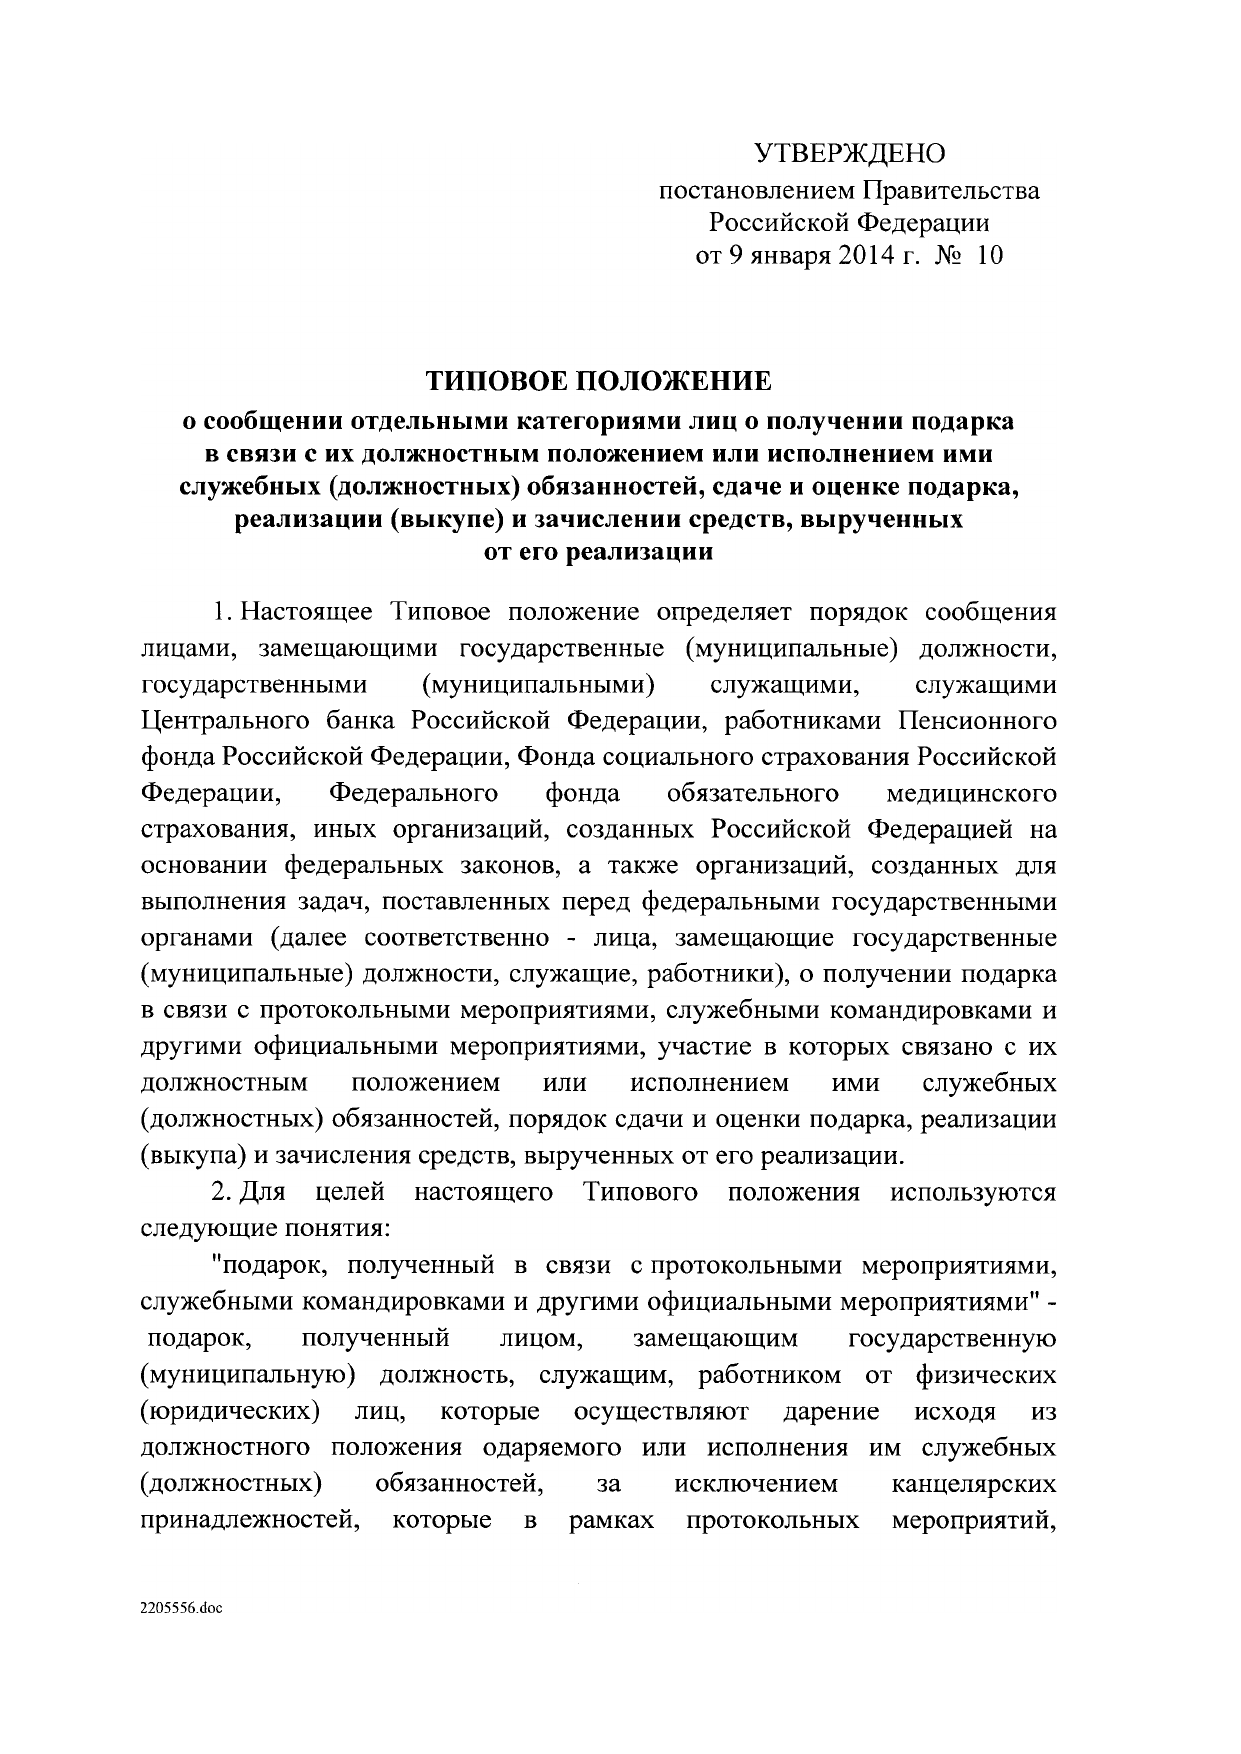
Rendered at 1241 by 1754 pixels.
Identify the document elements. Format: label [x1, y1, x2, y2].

picture [141, 143, 1057, 1613]
